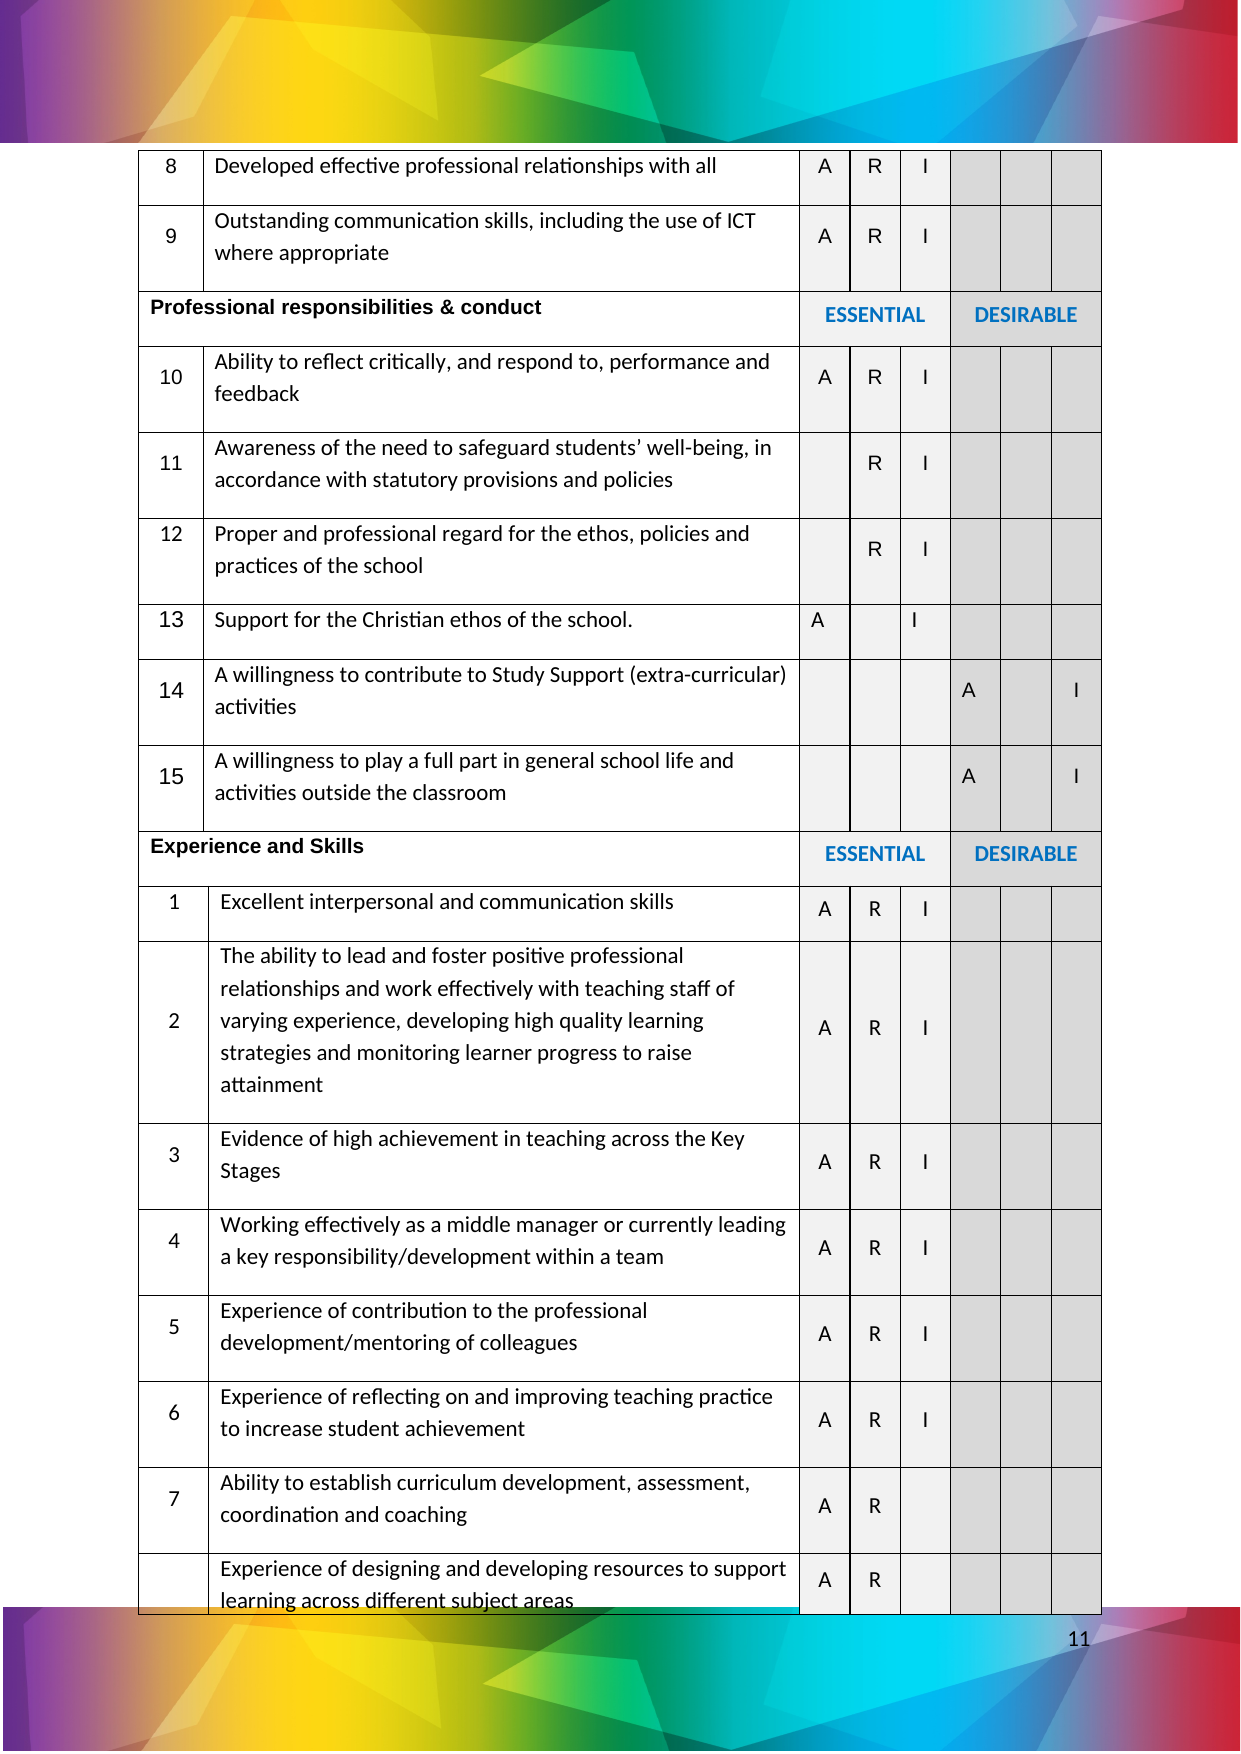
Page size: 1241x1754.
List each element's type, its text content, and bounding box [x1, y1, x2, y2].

table_cell [800, 746, 849, 831]
table_cell [951, 942, 1000, 1123]
table_cell [1052, 1124, 1101, 1209]
table_cell Experience of reflecting on and improving teaching practice to increase student achievement [209, 1382, 799, 1467]
table_cell A [800, 1382, 849, 1467]
table_cell 1 [139, 887, 208, 941]
table_cell [1052, 605, 1101, 659]
table_cell Awareness of the need to safeguard students’ well-being, in accordance with statutory provisions and policies [204, 433, 799, 518]
table_cell R [851, 1554, 900, 1614]
table_cell [1052, 1554, 1101, 1614]
table_cell [1001, 151, 1051, 205]
table_cell 4 [139, 1210, 208, 1295]
table_cell R [851, 942, 900, 1123]
table_cell A [800, 887, 849, 941]
table_cell [901, 1554, 950, 1614]
table_cell A [800, 605, 849, 659]
table_cell Ability to reflect critically, and respond to, performance and feedback [204, 347, 799, 432]
table_cell Professional responsibilities & conduct [139, 292, 799, 346]
table_cell [951, 1296, 1000, 1381]
table_cell R [851, 1296, 900, 1381]
table_cell [1001, 746, 1051, 831]
table_cell [1052, 433, 1101, 518]
table_cell [951, 519, 1000, 604]
table_cell A [800, 1210, 849, 1295]
table_cell 3 [139, 1124, 208, 1209]
table_cell R [851, 151, 900, 205]
table_cell [951, 1124, 1000, 1209]
table_cell Experience of contribution to the professional development/mentoring of colleagues [209, 1296, 799, 1381]
table_cell Support for the Christian ethos of the school. [204, 605, 799, 659]
table_cell DESIRABLE [951, 292, 1101, 346]
table_cell Developed effective professional relationships with all [204, 151, 799, 205]
table_cell [951, 1210, 1000, 1295]
table_cell 14 [139, 660, 203, 745]
table_cell R [851, 433, 900, 518]
table_cell I [901, 887, 950, 941]
table_cell R [851, 347, 900, 432]
table_cell Ability to establish curriculum development, assessment, coordination and coaching [209, 1468, 799, 1553]
table_cell 11 [139, 433, 203, 518]
table_cell R [851, 1124, 900, 1209]
table_cell [1052, 887, 1101, 941]
table_cell A [800, 1124, 849, 1209]
table_cell [901, 746, 950, 831]
table_cell 6 [139, 1382, 208, 1467]
table_cell [1001, 1210, 1051, 1295]
table_cell [1001, 206, 1051, 291]
table_cell 7 [139, 1468, 208, 1553]
table_cell Excellent interpersonal and communication skills [209, 887, 799, 941]
table_cell [1001, 887, 1051, 941]
table_cell 8 [139, 151, 203, 205]
table_cell [1001, 942, 1051, 1123]
table_cell [1001, 660, 1051, 745]
table_cell [951, 206, 1000, 291]
table_cell Experience of designing and developing resources to support learning across different subject areas [209, 1554, 799, 1614]
table_cell ESSENTIAL [800, 292, 950, 346]
table_cell A willingness to contribute to Study Support (extra-curricular) activities [204, 660, 799, 745]
table_cell A [800, 1468, 849, 1553]
table_cell Outstanding communication skills, including the use of ICT where appropriate [204, 206, 799, 291]
table_cell [1001, 433, 1051, 518]
table_cell Experience and Skills [139, 832, 799, 886]
table_cell [1052, 1296, 1101, 1381]
table_cell [901, 1468, 950, 1553]
table_cell I [901, 151, 950, 205]
table_cell [139, 1554, 208, 1614]
table_cell [951, 1382, 1000, 1467]
table_cell I [901, 1124, 950, 1209]
picture [3, 1607, 1241, 1751]
table_cell Evidence of high achievement in teaching across the Key Stages [209, 1124, 799, 1209]
table_cell [1001, 1296, 1051, 1381]
table_cell [951, 1554, 1000, 1614]
table_cell I [1052, 746, 1101, 831]
table_cell I [901, 605, 950, 659]
table_cell [951, 605, 1000, 659]
table_cell [800, 433, 849, 518]
table_cell [1001, 519, 1051, 604]
table_cell 15 [139, 746, 203, 831]
table_cell A [800, 347, 849, 432]
table_cell A [800, 206, 849, 291]
table_cell [1052, 1382, 1101, 1467]
table_cell [951, 1468, 1000, 1553]
table_cell [1001, 1124, 1051, 1209]
table_cell I [901, 433, 950, 518]
table_cell [1052, 1468, 1101, 1553]
table_cell [1001, 1382, 1051, 1467]
table_cell [951, 433, 1000, 518]
table_cell [951, 151, 1000, 205]
table_cell R [851, 206, 900, 291]
table_cell I [901, 206, 950, 291]
table_cell I [901, 1210, 950, 1295]
table_cell I [901, 1382, 950, 1467]
table_cell [1052, 151, 1101, 205]
table_cell A [800, 1554, 849, 1614]
table_cell [951, 347, 1000, 432]
table_cell I [901, 1296, 950, 1381]
table_cell [851, 660, 900, 745]
table_cell [800, 519, 849, 604]
table_cell R [851, 1468, 900, 1553]
table_cell 9 [139, 206, 203, 291]
table_cell [1052, 1210, 1101, 1295]
table_cell A willingness to play a full part in general school life and activities outside the classroom [204, 746, 799, 831]
table_cell [1052, 942, 1101, 1123]
table_cell I [901, 942, 950, 1123]
table_cell Working effectively as a middle manager or currently leading a key responsibility/development within a team [209, 1210, 799, 1295]
table_cell [1052, 347, 1101, 432]
table_cell 10 [139, 347, 203, 432]
table_cell [1001, 605, 1051, 659]
table_cell R [851, 887, 900, 941]
table_cell R [851, 1382, 900, 1467]
table_cell [851, 605, 900, 659]
table_cell [851, 746, 900, 831]
table_cell [1001, 1554, 1051, 1614]
table_cell A [800, 1296, 849, 1381]
table_cell DESIRABLE [951, 832, 1101, 886]
table_cell I [901, 347, 950, 432]
table_cell 2 [139, 942, 208, 1123]
table_cell ESSENTIAL [800, 832, 950, 886]
table_cell [901, 660, 950, 745]
table_cell Proper and professional regard for the ethos, policies and practices of the school [204, 519, 799, 604]
table_cell 13 [139, 605, 203, 659]
table_cell I [1052, 660, 1101, 745]
table_cell [1001, 347, 1051, 432]
table_cell I [901, 519, 950, 604]
table_cell A [800, 151, 849, 205]
table_cell [1001, 1468, 1051, 1553]
table_cell The ability to lead and foster positive professional relationships and work effectively with teaching staff of varying experience, developing high quality learning strategies and monitoring learner progress to raise attainment [209, 942, 799, 1123]
table_cell [1052, 519, 1101, 604]
table_cell A [951, 746, 1000, 831]
table_cell A [800, 942, 849, 1123]
table_cell A [951, 660, 1000, 745]
table_cell [951, 887, 1000, 941]
table_cell 5 [139, 1296, 208, 1381]
table_cell R [851, 1210, 900, 1295]
table_cell [1052, 206, 1101, 291]
table_cell R [851, 519, 900, 604]
table_cell [800, 660, 849, 745]
picture [0, 0, 1238, 143]
table_cell 12 [139, 519, 203, 604]
